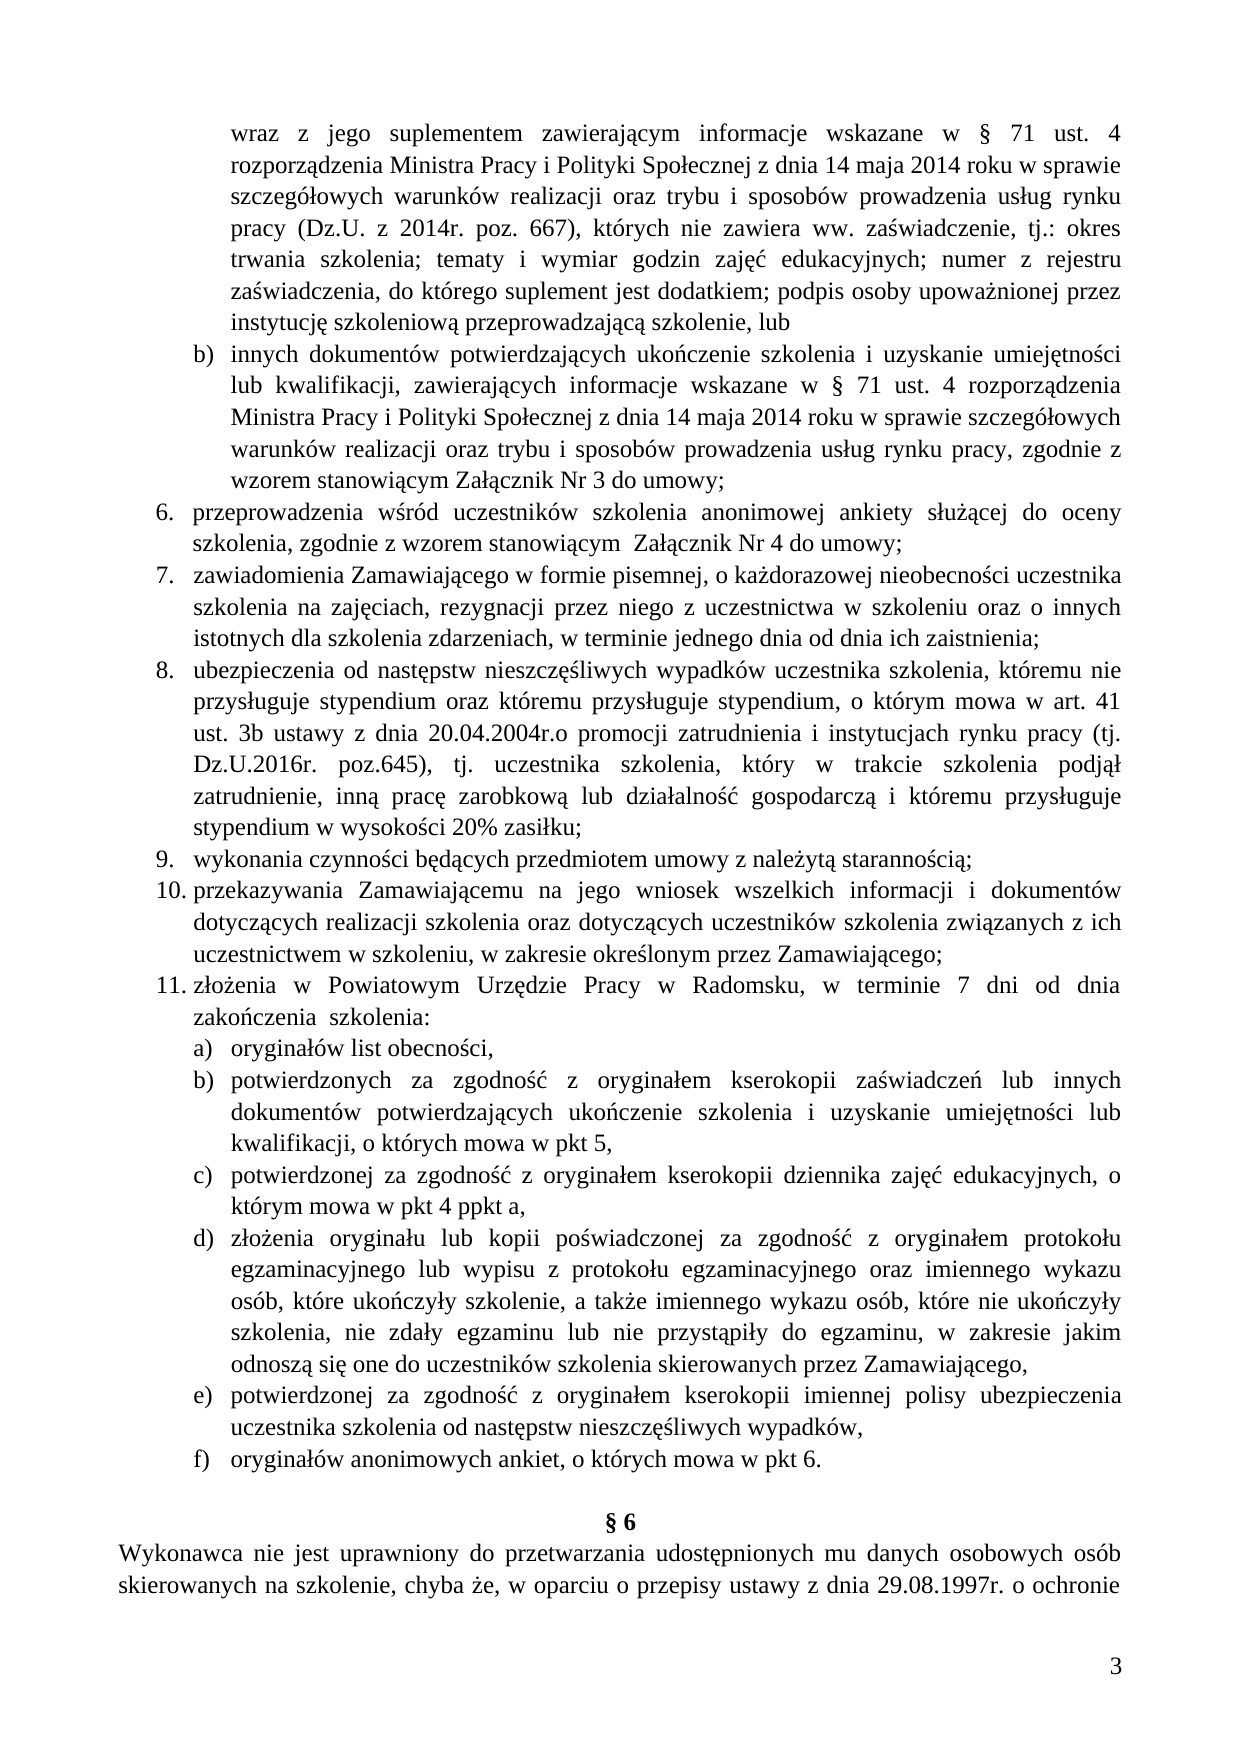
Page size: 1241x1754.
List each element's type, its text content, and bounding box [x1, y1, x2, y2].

list potwierdzonych za zgodność z oryginałem kserokopii zaświadczeń lub innych dokumentów potwierdzających ukończenie szkolenia i uzyskanie umiejętności lub alifikacji, o których mowa w pkt 5, [193, 1065, 1122, 1157]
list złożenia oryginału lub kopii poświadczonej za zgodność z oryginałem protokołu egzaminacyjnego lub wypisu z protokołu egzaminacyjnego oraz imiennego wykazu osób, które ukończyły szkolenie, a także imiennego wykazu osób, które nie ukończyły szkolenia, nie zdały egzaminu lub nie przystąpiły do egzaminu, w zakresie jakim odnoszą się one do uczestników szkolenia skierowanych przez Zamawiającego, [193, 1223, 1122, 1378]
list przeprowadzenia wśród uczestników szkolenia anonimowej ankiety służącej do oceny szkolenia, zgodnie z wzorem stanowiącym Załącznik Nr 4 do umowy; [155, 497, 1122, 557]
list wykonania czynności będących przedmiotem umowy z należytą starannością; [156, 844, 1122, 873]
list ubezpieczenia od następstw nieszczęśliwych wypadków uczestnika szkolenia, któremu nie przysługuje stypendium oraz któremu przysługuje stypendium, o którym mowa w art. 41 ust. 3b ustawy z dnia 20.04.2004r.o promocji zatrudnienia i instytucjach rynku pracy (tj. Dz.U.2016r. poz.645), tj. uczestnika szkolenia, który w trakcie szkolenia podjął zatrudnienie, inną pracę zarobkową lub działalność gospodarczą i któremu przysługuje stypendium w wysokości 20% zasiłku; [156, 655, 1122, 841]
list przekazywania Zamawiającemu na jego wniosek wszelkich informacji i dokumentów dotyczących realizacji szkolenia oraz dotyczących uczestników szkolenia związanych z ich uczestnictwem w szkoleniu, w zakresie określonym przez Zamawiającego; [156, 876, 1122, 967]
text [118, 1538, 1122, 1599]
list zawiadomienia Zamawiającego w formie pisemnej, o każdorazowej nieobecności uczestnika szkolenia na zajęciach, rezygnacji przez niego z uczestnictwa w szkoleniu oraz o innych istotnych dla szkolenia zdarzeniach, w terminie jednego dnia od dnia ich zaistnienia; [156, 560, 1122, 652]
list potwierdzonej za zgodność z oryginałem kserokopii dziennika zajęć edukacyjnych, o którym mowa w pkt 4 ppkt a, [193, 1160, 1122, 1220]
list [193, 118, 1122, 336]
list innych dokumentów potwierdzających ukończenie szkolenia i uzyskanie umiejętności lub alifikacji, zawierających informacje wskazane w § 71 ust. 4 rozporządzenia Ministra Pracy i Polityki Społecznej z dnia 14 maja 2014 roku w sprawie szczegółowych warunków realizacji oraz trybu i sposobów prowadzenia usług rynku pracy, zgodnie z wzorem stanowiącym Załącznik Nr 3 do umowy; [193, 339, 1122, 494]
list oryginałów list obecności, [193, 1033, 1122, 1062]
list potwierdzonej za zgodność z oryginałem kserokopii imiennej polisy ubezpieczenia uczestnika szkolenia od następstw nieszczęśliwych wypadków, [193, 1381, 1122, 1441]
list złożenia w Powiatowym Urzędzie Pracy w Radomsku, w terminie 7 dni od dnia zakończenia szkolenia: [156, 970, 1122, 1031]
list oryginałów anonimowych ankiet, o których mowa w pkt 6. [193, 1444, 1122, 1472]
text § 6 [118, 1507, 1122, 1536]
